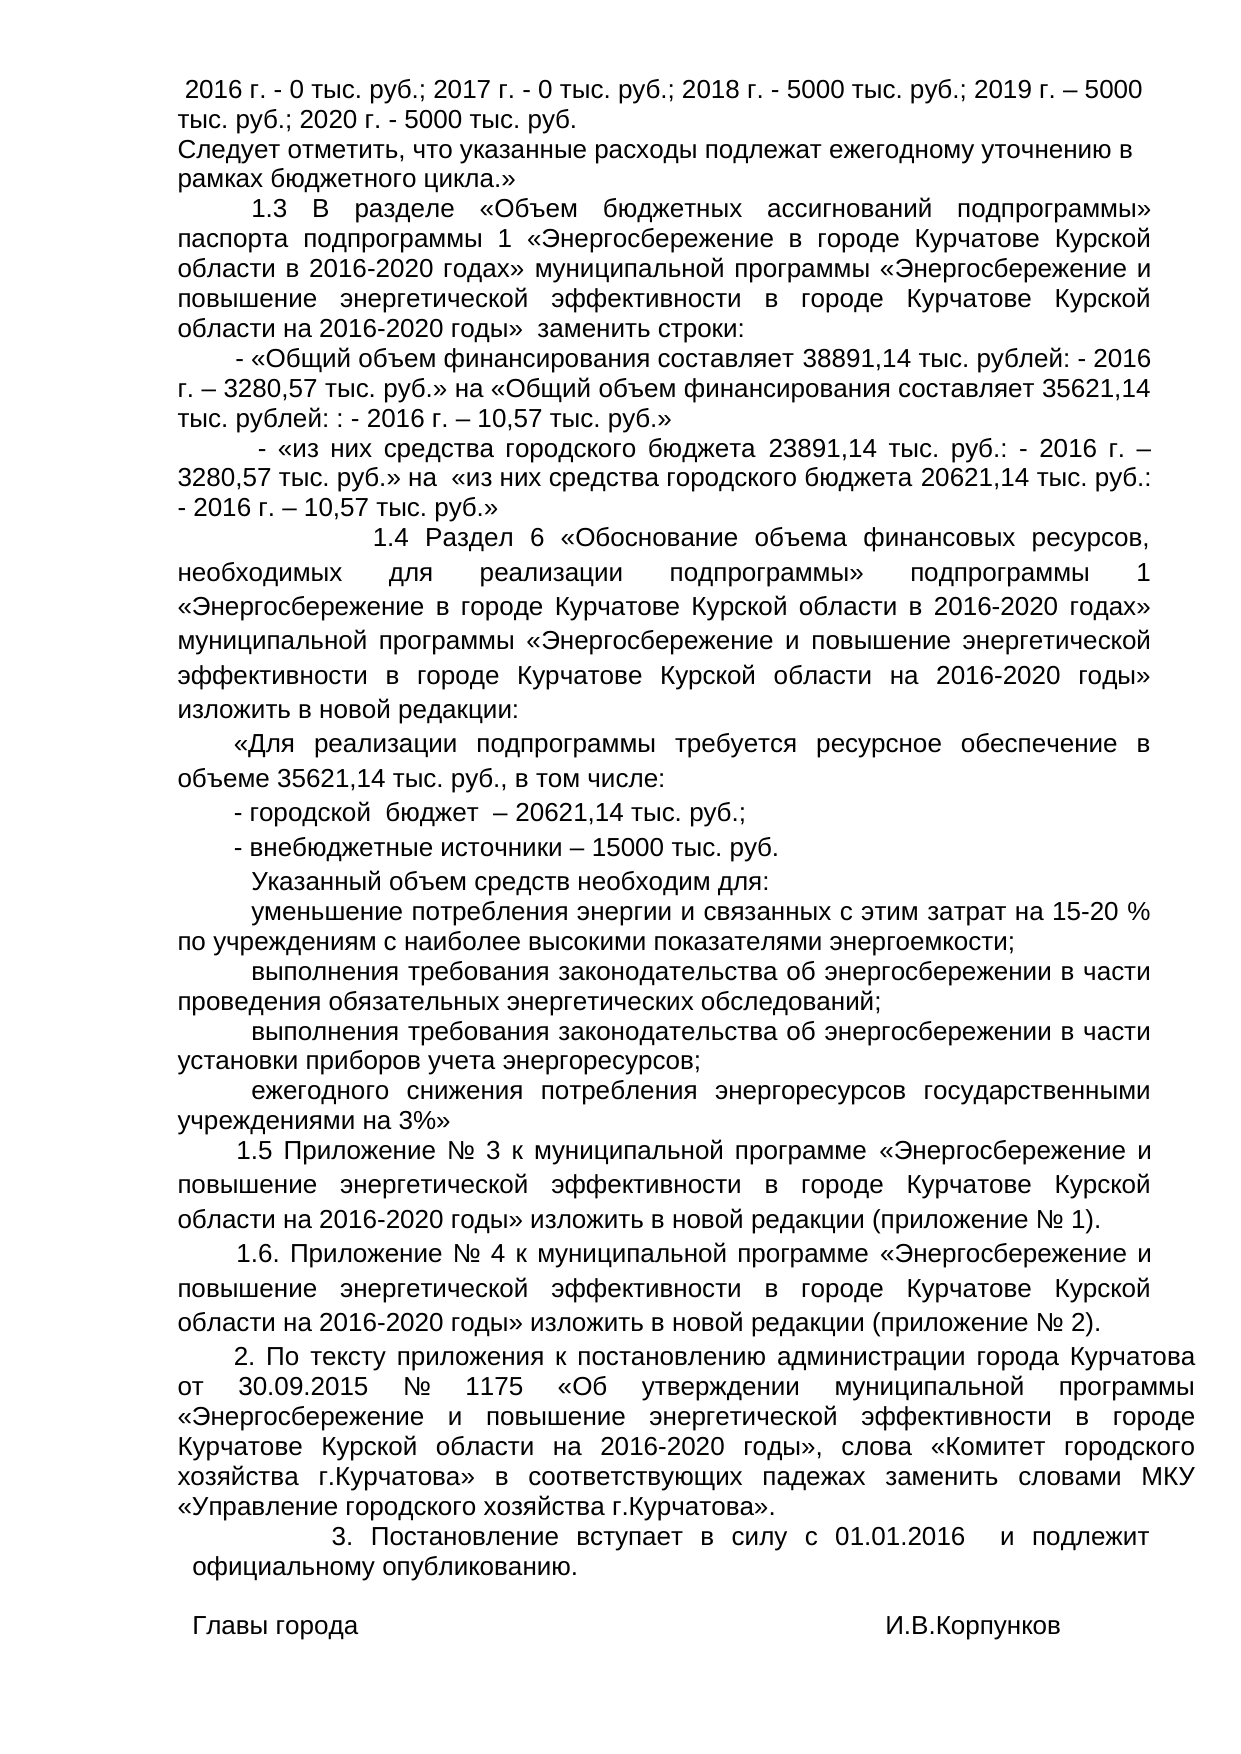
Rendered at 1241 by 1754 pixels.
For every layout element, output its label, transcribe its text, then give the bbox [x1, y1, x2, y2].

text Следует отметить, что указанные расходы подлежат ежегодному уточнению в рамках бюджетного цикла.» [177, 134, 1152, 193]
text 1.5 Приложение № 3 к муниципальной программе «Энергосбережение и повышение энергетической эффективности в городе Курчатове Курской области на 2016-2020 годы» изложить в новой редакции (приложение № 1). [177, 1135, 1152, 1234]
text - городской бюджет – 20621,14 тыс. руб.; [177, 797, 1152, 827]
text 3. Постановление вступает в силу с 01.01.2016 и подлежит официальному опубликованию. [192, 1521, 1152, 1581]
text 1.6. Приложение № 4 к муниципальной программе «Энергосбережение и повышение энергетической эффективности в городе Курчатове Курской области на 2016-2020 годы» изложить в новой редакции (приложение № 2). [177, 1238, 1152, 1337]
text 2. По тексту приложения к постановлению администрации города Курчатова от 30.09.2015 № 1175 «Об утверждении муниципальной программы «Энергосбережение и повышение энергетической эффективности в городе Курчатове Курской области на 2016-2020 годы», слова «Комитет городского хозяйства г.Курчатова» в соответствующих падежах заменить словами МКУ «Управление городского хозяйства г.Курчатова». [177, 1341, 1196, 1521]
text - внебюджетные источники – 15000 тыс. руб. [177, 832, 1152, 862]
text «Для реализации подпрограммы требуется ресурсное обеспечение в объеме 35621,14 тыс. руб., в том числе: [177, 728, 1152, 793]
text Главы города И.В.Корпунков [192, 1610, 1152, 1640]
text выполнения требования законодательства об энергосбережении в части проведения обязательных энергетических обследований; [177, 956, 1152, 1016]
text 1.3 В разделе «Объем бюджетных ассигнований подпрограммы» паспорта подпрограммы 1 «Энергосбережение в городе Курчатове Курской области в 2016-2020 годах» муниципальной программы «Энергосбережение и повышение энергетической эффективности в городе Курчатове Курской области на 2016-2020 годы» заменить строки: [177, 193, 1152, 343]
text 1.4 Раздел 6 «Обоснование объема финансовых ресурсов, необходимых для реализации подпрограммы» подпрограммы 1 «Энергосбережение в городе Курчатове Курской области в 2016-2020 годах» муниципальной программы «Энергосбережение и повышение энергетической эффективности в городе Курчатове Курской области на 2016-2020 годы» изложить в новой редакции: [177, 522, 1152, 724]
text - «Общий объем финансирования составляет 38891,14 тыс. рублей: - 2016 г. – 3280,57 тыс. руб.» на «Общий объем финансирования составляет 35621,14 тыс. рублей: : - 2016 г. – 10,57 тыс. руб.» [177, 343, 1152, 433]
text уменьшение потребления энергии и связанных с этим затрат на 15-20 % по учреждениям с наиболее высокими показателями энергоемкости; [177, 896, 1152, 956]
text выполнения требования законодательства об энергосбережении в части установки приборов учета энергоресурсов; [177, 1016, 1152, 1075]
text Указанный объем средств необходим для: [177, 866, 1152, 896]
text 2016 г. - 0 тыс. руб.; 2017 г. - 0 тыс. руб.; 2018 г. - 5000 тыс. руб.; 2019 г. – 5000 тыс. руб.; 2020 г. - 5000 тыс. руб. [177, 74, 1152, 134]
text ежегодного снижения потребления энергоресурсов государственными учреждениями на 3%» [177, 1075, 1152, 1135]
